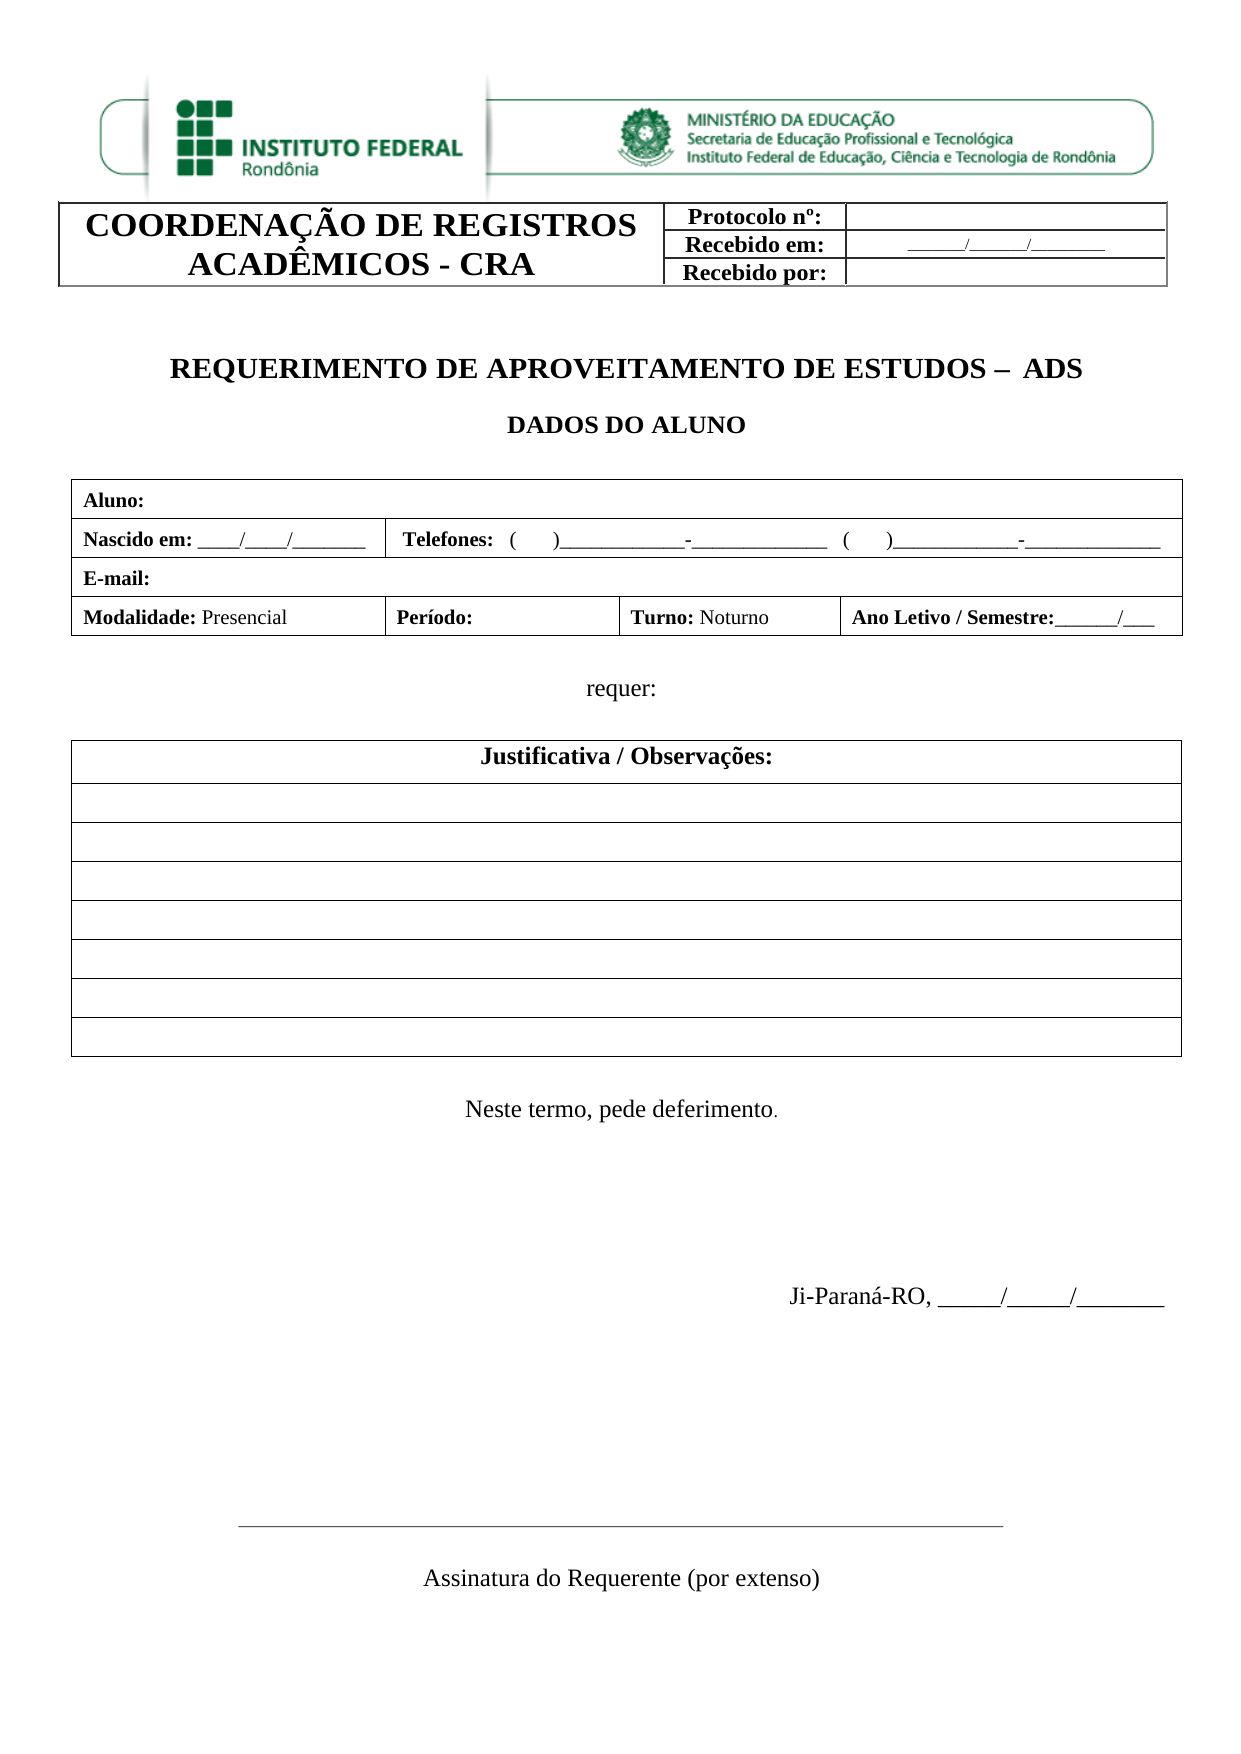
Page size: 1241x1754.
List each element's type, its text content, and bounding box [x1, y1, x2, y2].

table_cell Turno: Noturno [620, 597, 840, 635]
table_cell Telefones: ( )____________-_____________ ( )____________-_____________ [386, 519, 1182, 557]
table_header [847, 204, 1166, 229]
table_cell _______/_______/_________ [847, 229, 1166, 257]
table_cell Modalidade: Presencial [72, 597, 385, 635]
table_cell Recebido por: [664, 259, 845, 285]
table_header Aluno: [72, 480, 1182, 518]
table_cell Período: [386, 597, 619, 635]
table_cell [72, 979, 1181, 1017]
text Assinatura do Requerente (por extenso) [328, 1563, 914, 1591]
text Neste termo, pede deferimento. [328, 1094, 914, 1123]
table_header Justificativa / Observações: [72, 741, 1181, 783]
table_cell [845, 257, 1166, 285]
table_cell [72, 784, 1181, 822]
table_cell [72, 823, 1181, 861]
table_header COORDENAÇÃO DE REGISTROS ACADÊMICOS - CRA [60, 204, 664, 285]
table_cell [72, 901, 1181, 939]
table_cell Ano Letivo / Semestre:______/___ [841, 597, 1182, 635]
text Ji-Paraná-RO, _____/_____/_______ [58, 1281, 1164, 1310]
table_cell [72, 862, 1181, 900]
table_cell [72, 1018, 1181, 1056]
subtitle DADOS DO ALUNO [58, 410, 1194, 439]
picture [98, 75, 1154, 202]
table_cell E-mail: [72, 558, 1182, 596]
subtitle REQUERIMENTO DE APROVEITAMENTO DE ESTUDOS – ADS [58, 351, 1194, 385]
table_cell Nascido em: ____/____/_______ [72, 519, 385, 557]
table_cell [72, 940, 1181, 978]
text requer: [328, 673, 914, 701]
table_cell Recebido em: [665, 231, 845, 257]
table_header Protocolo nº: [665, 204, 845, 229]
